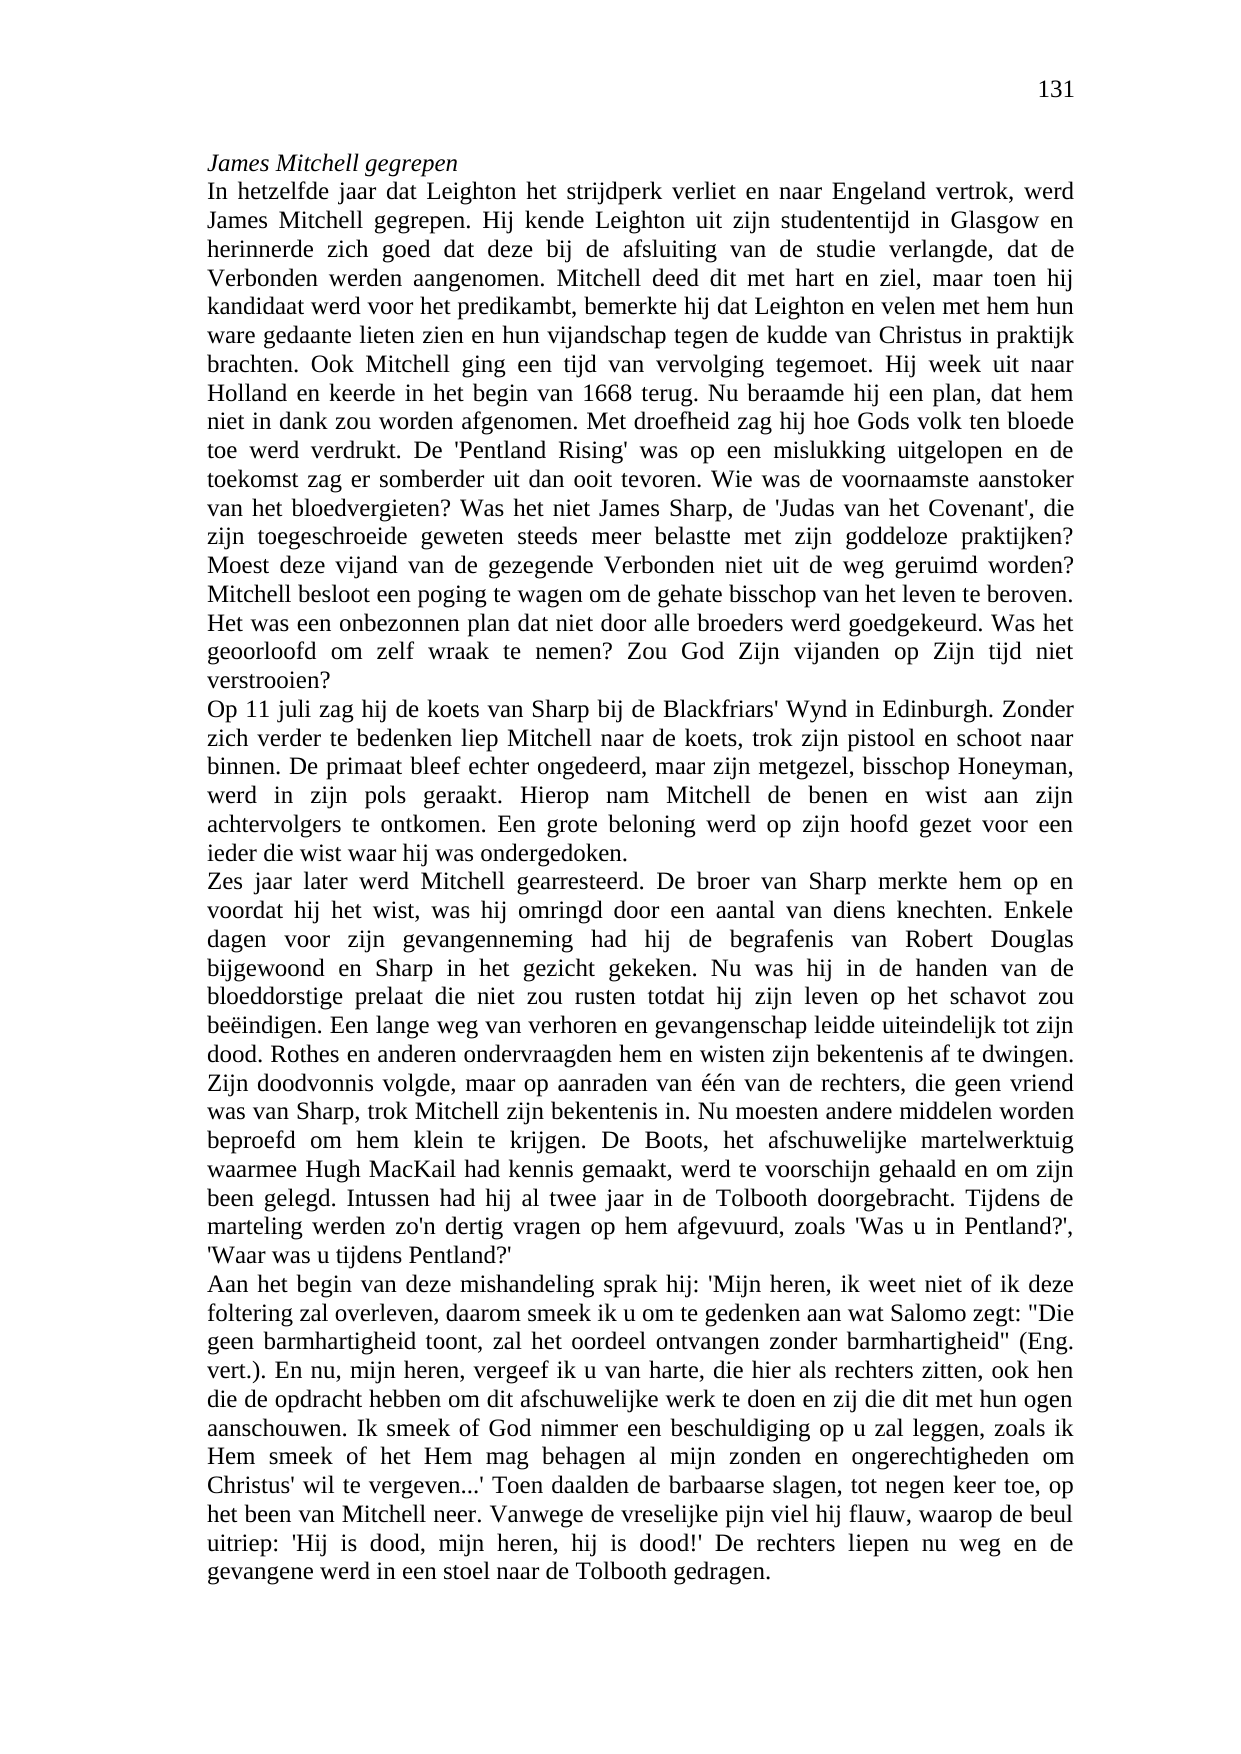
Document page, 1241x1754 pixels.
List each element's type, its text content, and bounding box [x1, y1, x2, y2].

text James Mitchell gegrepen [207, 148, 1075, 176]
text Zes jaar later werd Mitchell gearresteerd. De broer van Sharp merkte hem op en voordat hij het wist, was hij omringd door een aantal van diens knechten. Enkele dagen voor zijn gevangenneming had hij de begrafenis van Robert Douglas bijgewoond en Sharp in het gezicht gekeken. Nu was hij in de handen van de bloeddorstige prelaat die niet zou rusten totdat hij zijn leven op het schavot zou beëindigen. Een lange weg van verhoren en gevangenschap leidde uiteindelijk tot zijn dood. Rothes en anderen ondervraagden hem en wisten zijn bekentenis af te dwingen. Zijn doodvonnis volgde, maar op aanraden van één van de rechters, die geen vriend was van Sharp, trok Mitchell zijn bekentenis in. Nu moesten andere middelen worden beproefd om hem klein te krijgen. De Boots, het afschuwelijke martelwerktuig waarmee Hugh MacKail had kennis gemaakt, werd te voorschijn gehaald en om zijn been gelegd. Intussen had hij al twee jaar in de Tolbooth doorgebracht. Tijdens de marteling werden zo'n dertig vragen op hem afgevuurd, zoals 'Was u in Pentland?', 'Waar was u tijdens Pentland?' [207, 866, 1075, 1269]
text In hetzelfde jaar dat Leighton het strijdperk verliet en naar Engeland vertrok, werd James Mitchell gegrepen. Hij kende Leighton uit zijn studententijd in Glasgow en herinnerde zich goed dat deze bij de afsluiting van de studie verlangde, dat de Verbonden werden aangenomen. Mitchell deed dit met hart en ziel, maar toen hij kandidaat werd voor het predikambt, bemerkte hij dat Leighton en velen met hem hun ware gedaante lieten zien en hun vijandschap tegen de kudde van Christus in praktijk brachten. Ook Mitchell ging een tijd van vervolging tegemoet. Hij week uit naar Holland en keerde in het begin van 1668 terug. Nu beraamde hij een plan, dat hem niet in dank zou worden afgenomen. Met droefheid zag hij hoe Gods volk ten bloede toe werd verdrukt. De 'Pentland Rising' was op een mislukking uitgelopen en de toekomst zag er somberder uit dan ooit tevoren. Wie was de voornaamste aanstoker van het bloedvergieten? Was het niet James Sharp, de 'Judas van het Covenant', die zijn toegeschroeide geweten steeds meer belastte met zijn goddeloze praktijken? Moest deze vijand van de gezegende Verbonden niet uit de weg geruimd worden? Mitchell besloot een poging te wagen om de gehate bisschop van het leven te beroven. Het was een onbezonnen plan dat niet door alle broeders werd goedgekeurd. Was het geoorloofd om zelf wraak te nemen? Zou God Zijn vijanden op Zijn tijd niet verstrooien? [207, 176, 1075, 694]
text Aan het begin van deze mishandeling sprak hij: 'Mijn heren, ik weet niet of ik deze foltering zal overleven, daarom smeek ik u om te gedenken aan wat Salomo zegt: "Die geen barmhartigheid toont, zal het oordeel ontvangen zonder barmhartigheid" (Eng. vert.). En nu, mijn heren, vergeef ik u van harte, die hier als rechters zitten, ook hen die de opdracht hebben om dit afschuwelijke werk te doen en zij die dit met hun ogen aanschouwen. Ik smeek of God nimmer een beschuldiging op u zal leggen, zoals ik Hem smeek of het Hem mag behagen al mijn zonden en ongerechtigheden om Christus' wil te vergeven...' Toen daalden de barbaarse slagen, tot negen keer toe, op het been van Mitchell neer. Vanwege de vreselijke pijn viel hij flauw, waarop de beul uitriep: 'Hij is dood, mijn heren, hij is dood!' De rechters liepen nu weg en de gevangene werd in een stoel naar de Tolbooth gedragen. [207, 1269, 1075, 1585]
text Op 11 juli zag hij de koets van Sharp bij de Blackfriars' Wynd in Edinburgh. Zonder zich verder te bedenken liep Mitchell naar de koets, trok zijn pistool en schoot naar binnen. De primaat bleef echter ongedeerd, maar zijn metgezel, bisschop Honeyman, werd in zijn pols geraakt. Hierop nam Mitchell de benen en wist aan zijn achtervolgers te ontkomen. Een grote beloning werd op zijn hoofd gezet voor een ieder die wist waar hij was ondergedoken. [207, 694, 1075, 866]
